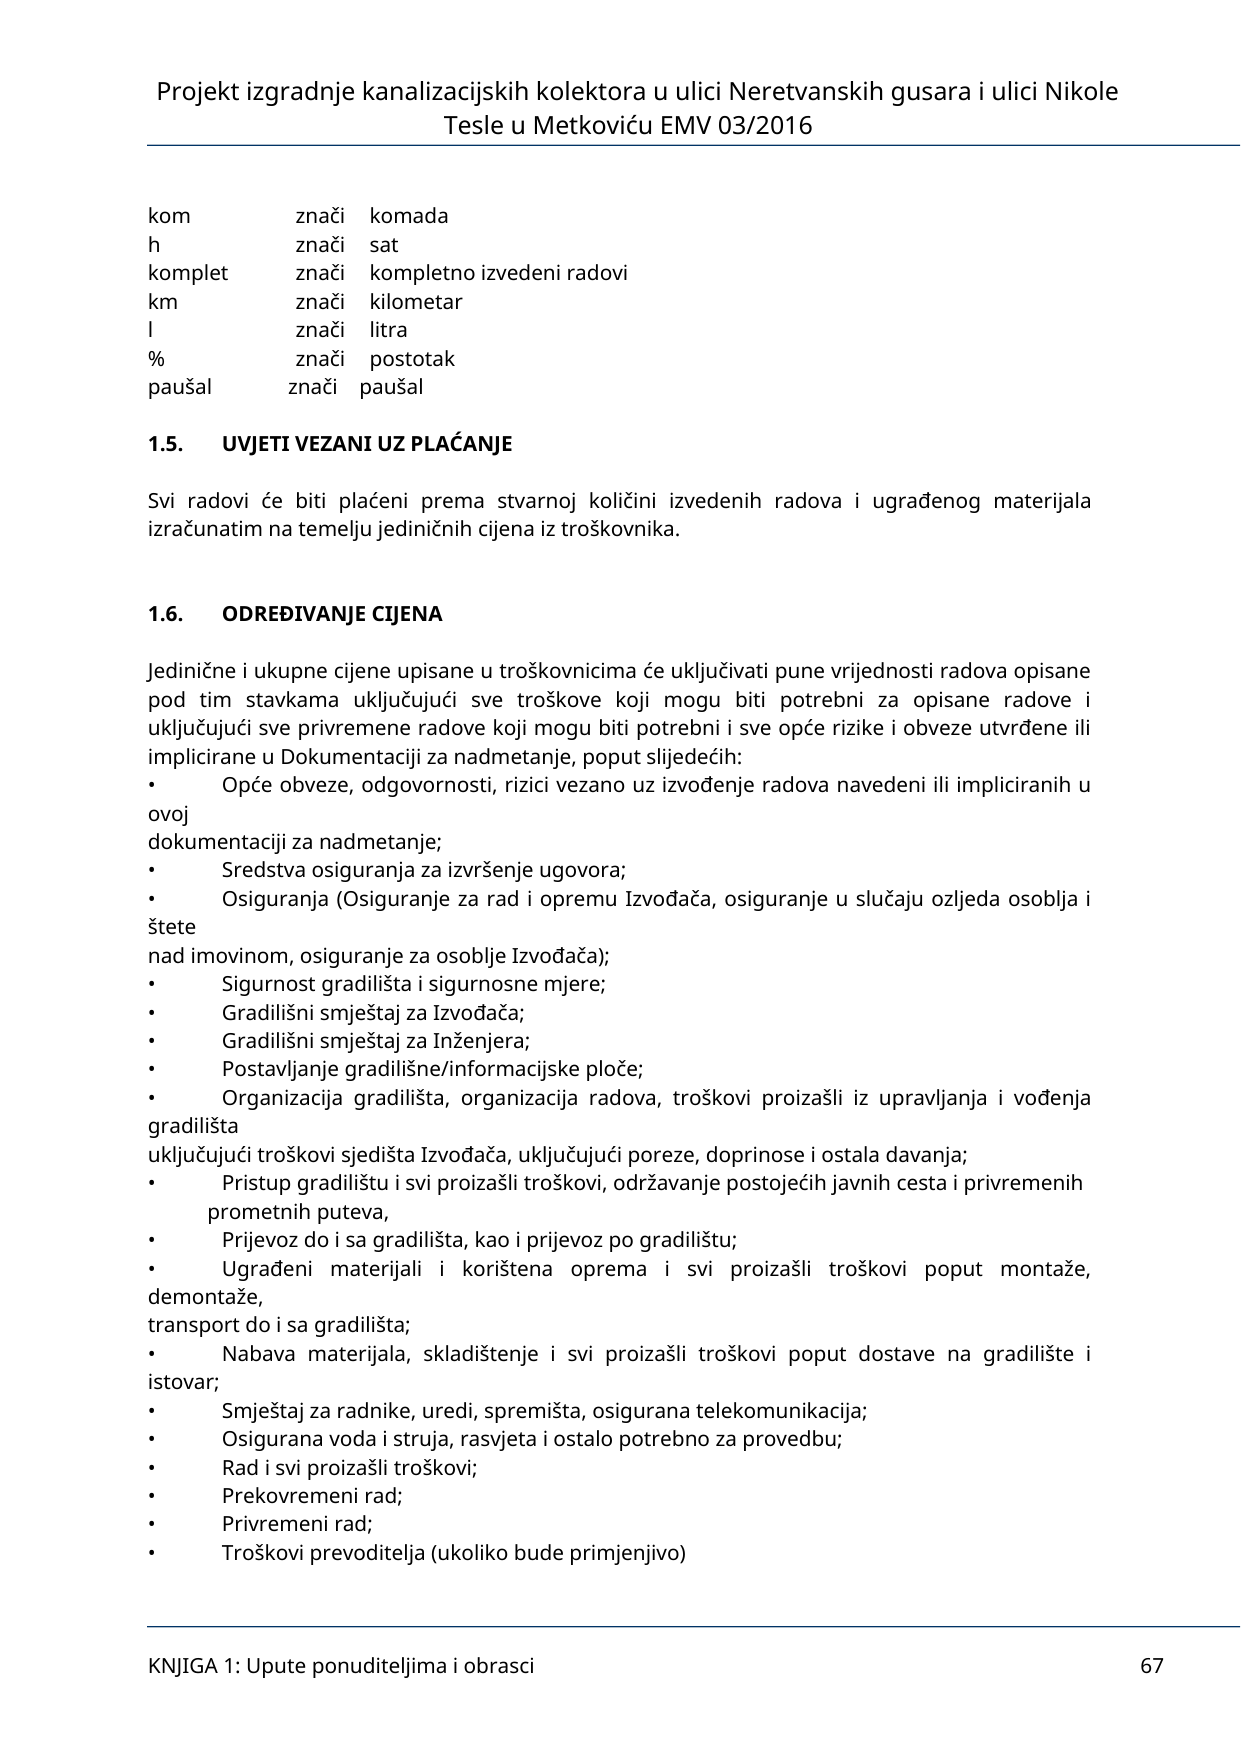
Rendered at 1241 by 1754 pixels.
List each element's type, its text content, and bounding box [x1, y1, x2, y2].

text km znači kilometar [148, 287, 1093, 315]
text h znači sat [148, 230, 1093, 258]
picture [147, 141, 1241, 149]
text l znači litra [148, 315, 1093, 344]
text nad imovinom, osiguranje za osoblje Izvođača); [148, 941, 1093, 969]
text Jedinične i ukupne cijene upisane u troškovnicima će uključivati pune vrijednosti radova opisane pod tim stavkama uključujući sve troškove koji mogu biti potrebni za opisane radove i uključujući sve privremene radove koji mogu biti potrebni i sve opće rizike i obveze utvrđene ili implicirane u Dokumentaciji za nadmetanje, poput slijedećih: [148, 656, 1093, 770]
text • Sigurnost gradilišta i sigurnosne mjere; [148, 969, 1093, 998]
text komplet znači kompletno izvedeni radovi [148, 258, 1093, 287]
text Svi radovi će biti plaćeni prema stvarnoj količini izvedenih radova i ugrađenog materijala izračunatim na temelju jediničnih cijena iz troškovnika. [148, 486, 1093, 543]
text • Troškovi prevoditelja (ukoliko bude primjenjivo) [148, 1538, 1093, 1566]
text • Nabava materijala, skladištenje i svi proizašli troškovi poput dostave na gradilište i istovar; [148, 1339, 1093, 1396]
text • Gradilišni smještaj za Inženjera; [148, 1026, 1093, 1054]
text dokumentaciji za nadmetanje; [148, 827, 1093, 856]
text paušal znači paušal [148, 372, 1093, 401]
text • Prijevoz do i sa gradilišta, kao i prijevoz po gradilištu; [148, 1225, 1093, 1254]
text • Osigurana voda i struja, rasvjeta i ostalo potrebno za provedbu; [148, 1424, 1093, 1453]
text kom znači komada [148, 201, 1093, 230]
text • Smještaj za radnike, uredi, spremišta, osigurana telekomunikacija; [148, 1396, 1093, 1424]
text • Prekovremeni rad; [148, 1481, 1093, 1509]
text • Rad i svi proizašli troškovi; [148, 1453, 1093, 1481]
text • Privremeni rad; [148, 1509, 1093, 1538]
text transport do i sa gradilišta; [148, 1311, 1093, 1339]
text 1.5. Uvjeti vezani uz plaćanje [148, 429, 1092, 457]
text • Pristup gradilištu i svi proizašli troškovi, održavanje postojećih javnih cesta i privremenih [148, 1168, 1093, 1197]
text • Gradilišni smještaj za Izvođača; [148, 998, 1093, 1026]
text • Sredstva osiguranja za izvršenje ugovora; [148, 856, 1093, 884]
text prometnih puteva, [148, 1197, 1093, 1225]
text • Organizacija gradilišta, organizacija radova, troškovi proizašli iz upravljanja i vođenja gradilišta [148, 1083, 1093, 1140]
text % znači postotak [148, 344, 1093, 372]
text • Opće obveze, odgovornosti, rizici vezano uz izvođenje radova navedeni ili impliciranih u ovoj [148, 770, 1093, 827]
text • Osiguranja (Osiguranje za rad i opremu Izvođača, osiguranje u slučaju ozljeda osoblja i štete [148, 884, 1093, 941]
text • Ugrađeni materijali i korištena oprema i svi proizašli troškovi poput montaže, demontaže, [148, 1254, 1093, 1311]
picture [147, 1623, 1241, 1630]
text uključujući troškovi sjedišta Izvođača, uključujući poreze, doprinose i ostala davanja; [148, 1140, 1093, 1168]
text 1.6. Određivanje cijena [148, 599, 1092, 628]
text • Postavljanje gradilišne/informacijske ploče; [148, 1054, 1093, 1083]
